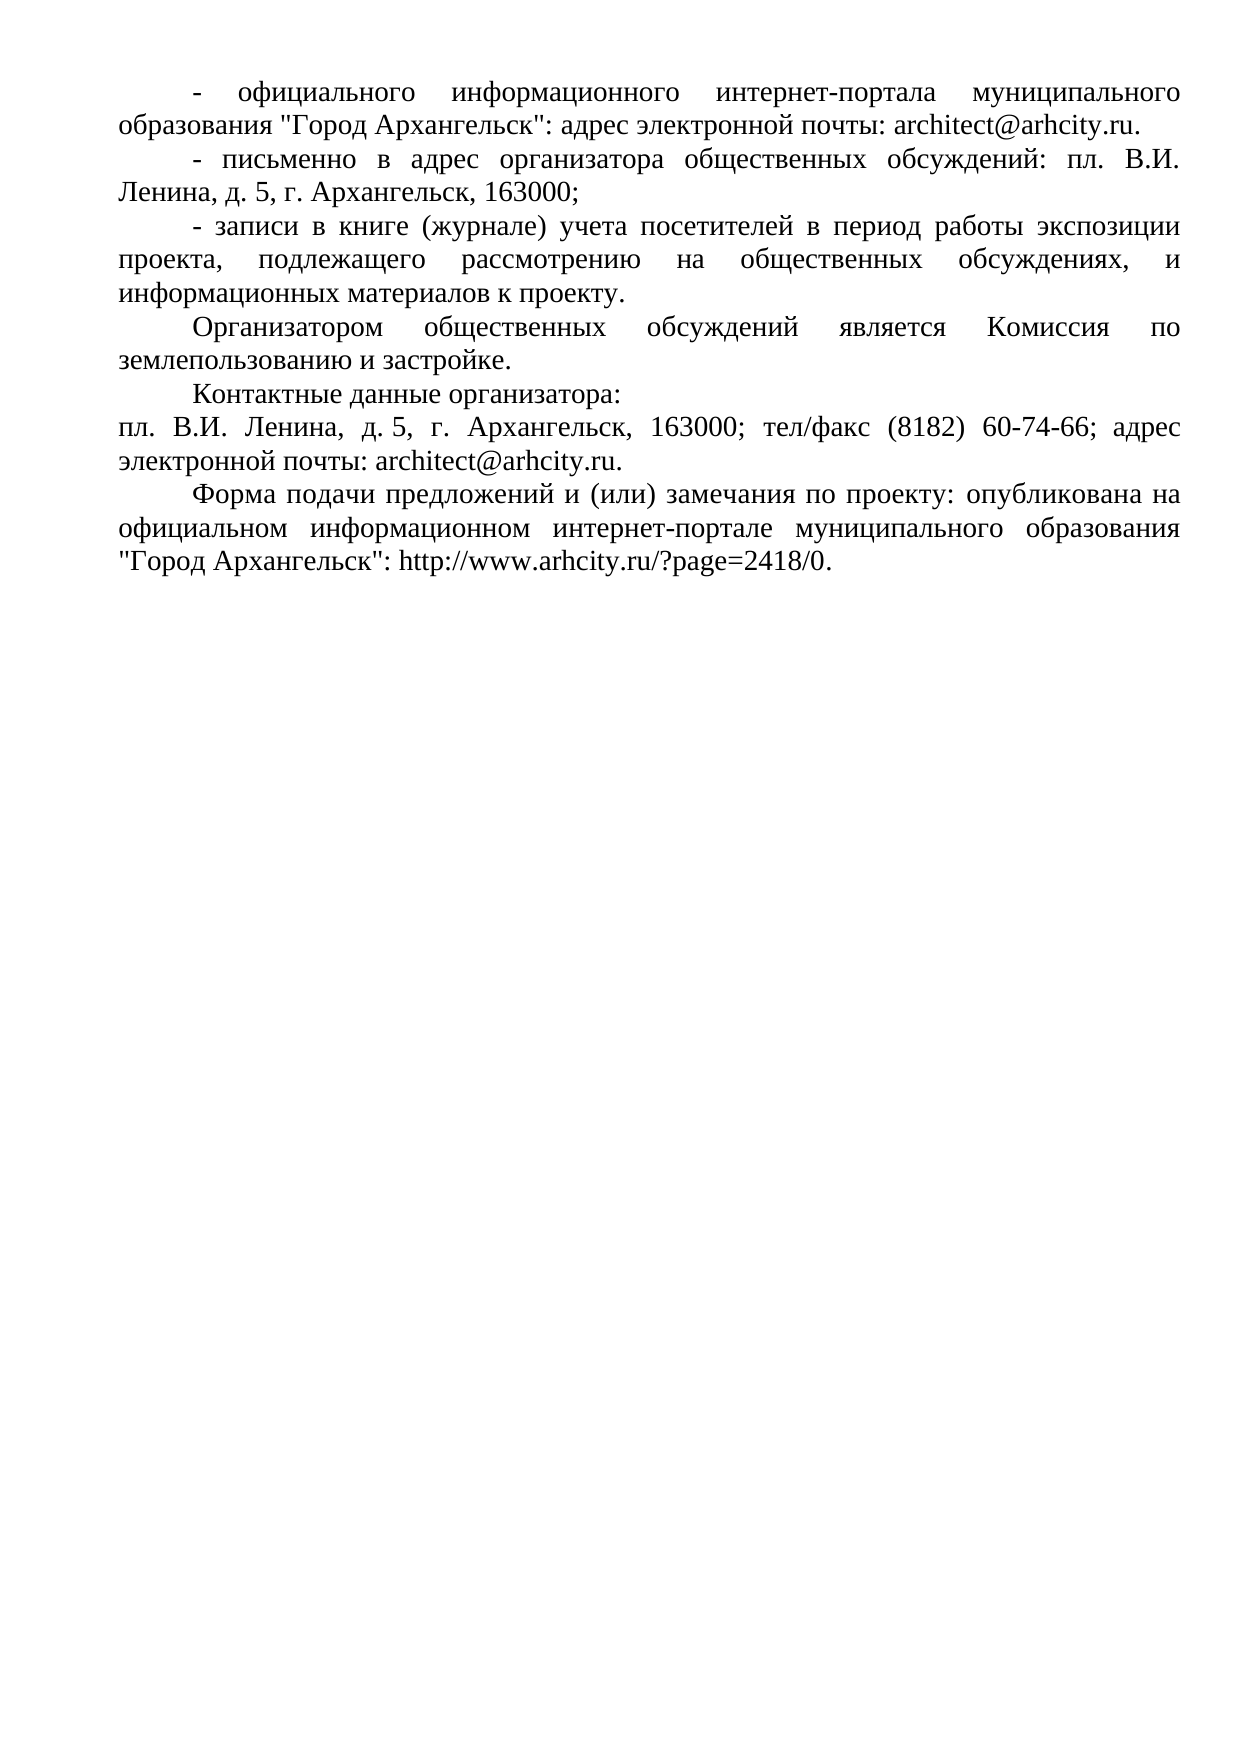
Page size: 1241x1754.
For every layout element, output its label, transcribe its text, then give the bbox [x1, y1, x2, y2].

text - письменно в адрес организатора общественных обсуждений: пл. В.И. Ленина, д. 5, г. Архангельск, 163000; [118, 141, 1181, 208]
text пл. В.И. Ленина, д. 5, г. Архангельск, 163000; тел/факс (8182) 60-74-66; адрес электронной почты: architect@arhcity.ru. [118, 409, 1181, 476]
text Контактные данные организатора: [118, 376, 1181, 409]
text - официального информационного интернет-портала муниципального образования "Город Архангельск": адрес электронной почты: architect@arhcity.ru. [118, 74, 1181, 141]
text Организатором общественных обсуждений является Комиссия по землепользованию и застройке. [118, 309, 1181, 376]
text Форма подачи предложений и (или) замечания по проекту: опубликована на официальном информационном интернет-портале муниципального образования "Город Архангельск": http://www.arhcity.ru/?page=2418/0. [118, 476, 1181, 577]
text - записи в книге (журнале) учета посетителей в период работы экспозиции проекта, подлежащего рассмотрению на общественных обсуждениях, и информационных материалов к проекту. [118, 208, 1181, 309]
